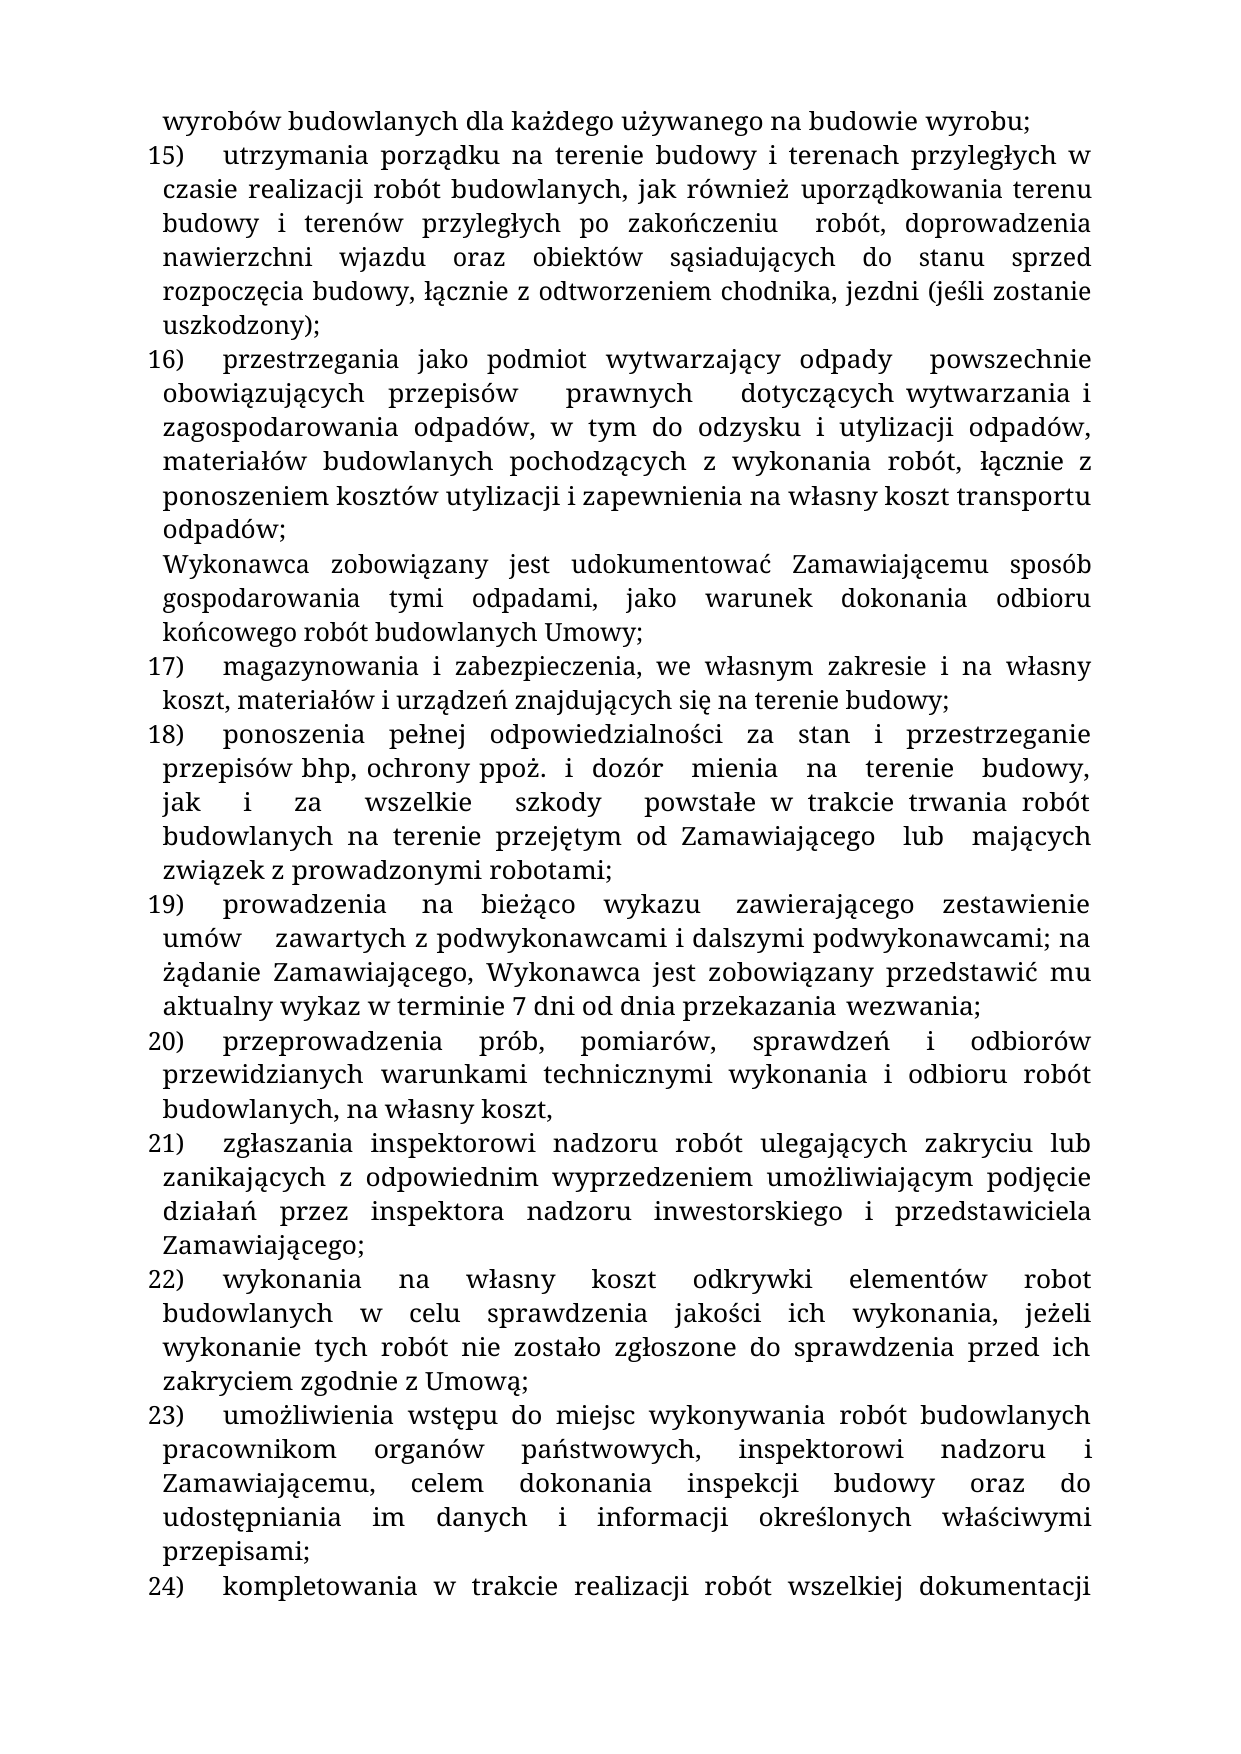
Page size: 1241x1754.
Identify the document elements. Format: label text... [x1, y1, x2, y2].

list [148, 1568, 1092, 1602]
text Wykonawca zobowiązany jest udokumentować Zamawiającemu sposób gospodarowania tymi odpadami, jako warunek dokonania odbioru końcowego robót budowlanych Umowy; [162, 546, 1092, 648]
list przestrzegania jako podmiot wytwarzający odpady powszechnie obowiązujących przepisów prawnych dotyczących wytwarzania i zagospodarowania odpadów, w tym do odzysku i utylizacji odpadów, materiałów budowlanych pochodzących z wykonania robót, łącznie z ponoszeniem kosztów utylizacji i zapewnienia na własny koszt transportu odpadów; [148, 342, 1092, 546]
list utrzymania porządku na terenie budowy i terenach przyległych w czasie realizacji robót budowlanych, jak również uporządkowania terenu budowy i terenów przyległych po zakończeniu robót, doprowadzenia nawierzchni wjazdu oraz obiektów sąsiadujących do stanu sprzed rozpoczęcia budowy, łącznie z odtworzeniem chodnika, jezdni (jeśli zostanie uszkodzony); [148, 137, 1092, 342]
list magazynowania i zabezpieczenia, we własnym zakresie i na własny koszt, materiałów i urządzeń znajdujących się na terenie budowy; [148, 648, 1092, 717]
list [148, 103, 1092, 137]
list przeprowadzenia prób, pomiarów, sprawdzeń i odbiorów przewidzianych warunkami technicznymi wykonania i odbioru robót budowlanych, na własny koszt, [148, 1023, 1092, 1125]
list wykonania na własny koszt odkrywki elementów robot budowlanych w celu sprawdzenia jakości ich wykonania, jeżeli wykonanie tych robót nie zostało zgłoszone do sprawdzenia przed ich zakryciem zgodnie z Umową; [148, 1262, 1092, 1398]
list prowadzenia na bieżąco wykazu zawierającego zestawienie umów zawartych z podwykonawcami i dalszymi podwykonawcami; na żądanie Zamawiającego, Wykonawca jest zobowiązany przedstawić mu aktualny wykaz w terminie 7 dni od dnia przekazania wezwania; [148, 887, 1092, 1023]
list umożliwienia wstępu do miejsc wykonywania robót budowlanych pracownikom organów państwowych, inspektorowi nadzoru i Zamawiającemu, celem dokonania inspekcji budowy oraz do udostępniania im danych i informacji określonych właściwymi przepisami; [148, 1398, 1092, 1568]
list ponoszenia pełnej odpowiedzialności za stan i przestrzeganie przepisów bhp, ochrony ppoż. i dozór mienia na terenie budowy, jak i za wszelkie szkody powstałe w trakcie trwania robót budowlanych na terenie przejętym od Zamawiającego lub mających związek z prowadzonymi robotami; [148, 717, 1092, 887]
list zgłaszania inspektorowi nadzoru robót ulegających zakryciu lub zanikających z odpowiednim wyprzedzeniem umożliwiającym podjęcie działań przez inspektora nadzoru inwestorskiego i przedstawiciela Zamawiającego; [148, 1125, 1092, 1262]
